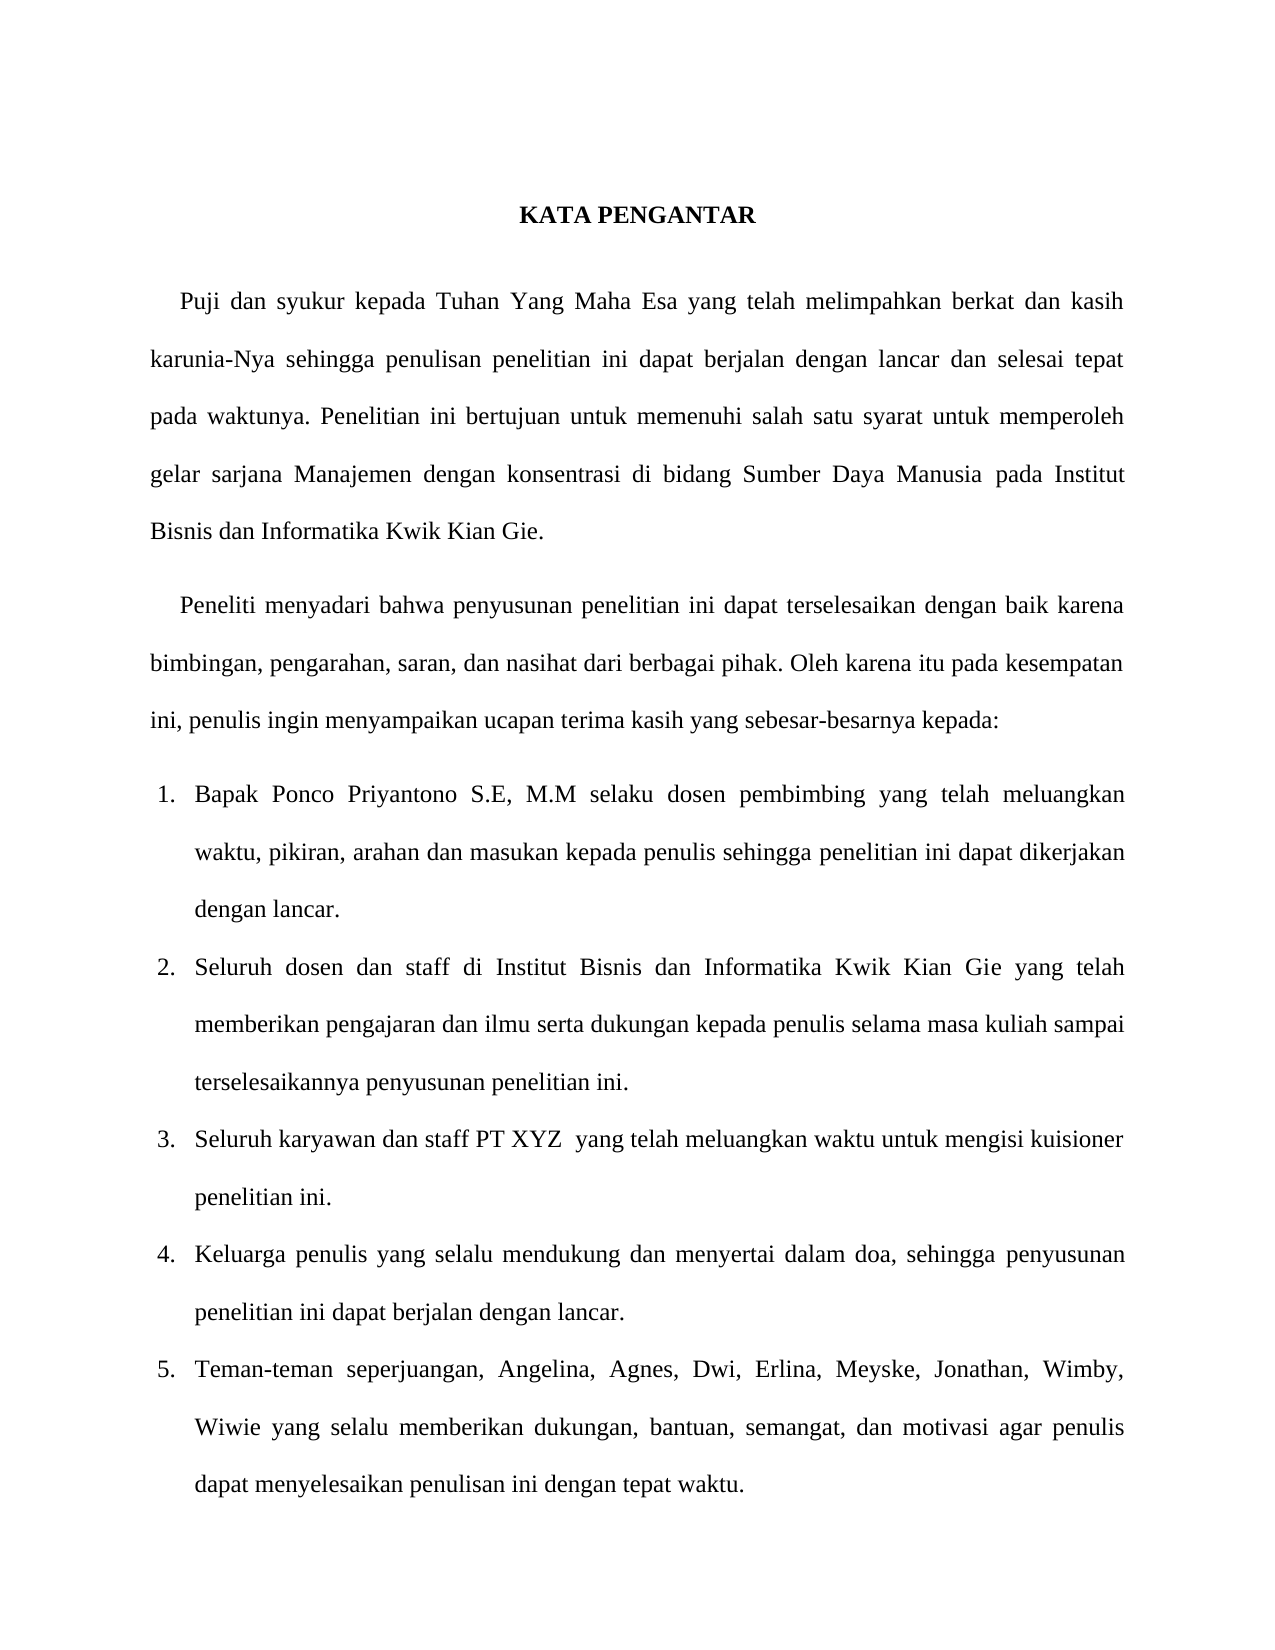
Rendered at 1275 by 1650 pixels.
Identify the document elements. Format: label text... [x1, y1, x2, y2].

list Teman-teman seperjuangan, Angelina, Agnes, Dwi, Erlina, Meyske, Jonathan, Wimby, Wiwie yang selalu memberikan dukungan, bantuan, semangat, dan motivasi agar penulis dapat menyelesaikan penulisan ini dengan tepat waktu. [157, 1354, 1125, 1498]
text KATA PENGANTAR [150, 200, 1125, 229]
list Seluruh dosen dan staff di Institut Bisnis dan Informatika Kwik Kian Gie yang telah memberikan pengajaran dan ilmu serta dukungan kepada penulis selama masa kuliah sampai terselesaikannya penyusunan penelitian ini. [157, 952, 1125, 1096]
list Bapak Ponco Priyantono S.E, M.M selaku dosen pembimbing yang telah meluangkan waktu, pikiran, arahan dan masukan kepada penulis sehingga penelitian ini dapat dikerjakan dengan lancar. [157, 779, 1125, 923]
list Seluruh karyawan dan staff PT XYZ yang telah meluangkan waktu untuk mengisi kuisioner penelitian ini. [157, 1124, 1125, 1211]
list Keluarga penulis yang selalu mendukung dan menyertai dalam doa, sehingga penyusunan penelitian ini dapat berjalan dengan lancar. [157, 1239, 1125, 1326]
text Puji dan syukur kepada Tuhan Yang Maha Esa yang telah melimpahkan berkat dan kasih karunia-Nya sehingga penulisan penelitian ini dapat berjalan dengan lancar dan selesai tepat pada waktunya. Penelitian ini bertujuan untuk memenuhi salah satu syarat untuk memperoleh gelar sarjana Manajemen dengan konsentrasi di bidang Sumber Daya Manusia pada Institut Bisnis dan Informatika Kwik Kian Gie. [150, 286, 1125, 545]
text Peneliti menyadari bahwa penyusunan penelitian ini dapat terselesaikan dengan baik karena bimbingan, pengarahan, saran, dan nasihat dari berbagai pihak. Oleh karena itu pada kesempatan ini, penulis ingin menyampaikan ucapan terima kasih yang sebesar-besarnya kepada: [150, 590, 1125, 734]
